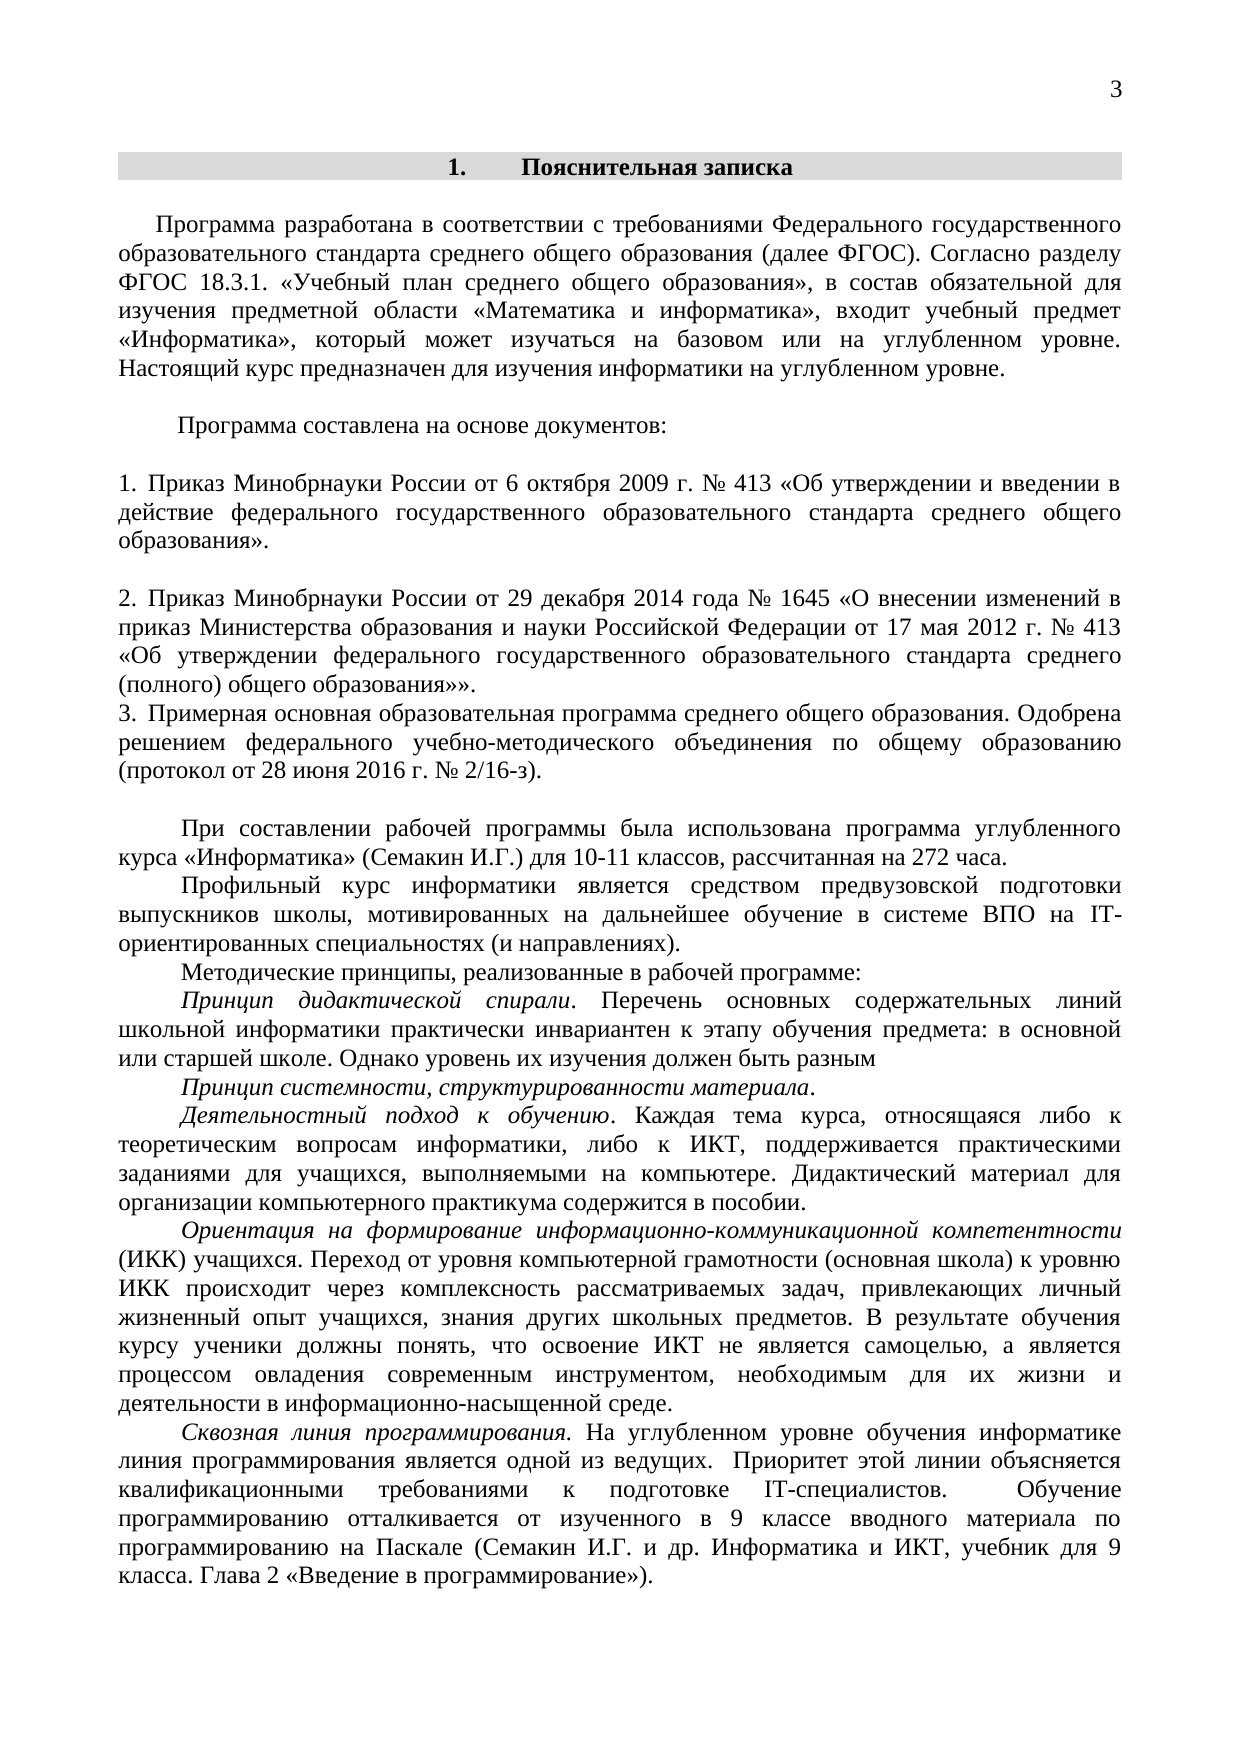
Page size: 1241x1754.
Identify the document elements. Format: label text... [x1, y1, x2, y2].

list Приказ Минобрнауки России от 29 декабря 2014 года № 1645 «О внесении изменений в приказ Министерства образования и науки Российской Федерации от 17 мая 2012 г. № 413 «Об утверждении федерального государственного образовательного стандарта среднего (полного) общего образования»». [118, 583, 1122, 698]
text Профильный курс информатики является средством предвузовской подготовки выпускников школы, мотивированных на дальнейшее обучение в системе ВПО на IT-ориентированных специальностях (и направлениях). [118, 870, 1122, 957]
text Сквозная линия программирования. На углубленном уровне обучения информатике линия программирования является одной из ведущих. Приоритет этой линии объясняется квалификационными требованиями к подготовке IT-специалистов. Обучение программированию отталкивается от изученного в 9 классе вводного материала по программированию на Паскале (Семакин И.Г. и др. Информатика и ИКТ, учебник для 9 класса. Глава 2 «Введение в программирование»). [118, 1417, 1122, 1589]
text Принцип дидактической спирали. Перечень основных содержательных линий школьной информатики практически инвариантен к этапу обучения предмета: в основной или старшей школе. Однако уровень их изучения должен быть разным [118, 985, 1122, 1072]
text При составлении рабочей программы была использована программа углубленного курса «Информатика» (Семакин И.Г.) для 10-11 классов, рассчитанная на 272 часа. [118, 813, 1122, 870]
text Деятельностный подход к обучению. Каждая тема курса, относящаяся либо к теоретическим вопросам информатики, либо к ИКТ, поддерживается практическими заданиями для учащихся, выполняемыми на компьютере. Дидактический материал для организации компьютерного практикума содержится в пособии. [118, 1100, 1122, 1215]
text Ориентация на формирование информационно-коммуникационной компетентности (ИКК) учащихся. Переход от уровня компьютерной грамотности (основная школа) к уровню ИКК происходит через комплексность рассматриваемых задач, привлекающих личный жизненный опыт учащихся, знания других школьных предметов. В результате обучения курсу ученики должны понять, что освоение ИКТ не является самоцелью, а является процессом овладения современным инструментом, необходимым для их жизни и деятельности в информационно-насыщенной среде. [118, 1215, 1122, 1417]
list Пояснительная записка [118, 152, 1122, 180]
text Методические принципы, реализованные в рабочей программе: [118, 957, 1122, 985]
text Программа составлена на основе документов: [118, 410, 1122, 439]
list Примерная основная образовательная программа среднего общего образования. Одобрена решением федерального учебно-методического объединения по общему образованию (протокол от 28 июня 2016 г. № 2/16-з). [118, 698, 1122, 784]
text Принцип системности, структурированности материала. [118, 1072, 1122, 1100]
list Приказ Минобрнауки России от 6 октября 2009 г. № 413 «Об утверждении и введении в действие федерального государственного образовательного стандарта среднего общего образования». [118, 468, 1122, 554]
text Программа разработана в соответствии с требованиями Федерального государственного образовательного стандарта среднего общего образования (далее ФГОС). Согласно разделу ФГОС 18.3.1. «Учебный план среднего общего образования», в состав обязательной для изучения предметной области «Математика и информатика», входит учебный предмет «Информатика», который может изучаться на базовом или на углубленном уровне. Настоящий курс предназначен для изучения информатики на углубленном уровне. [118, 209, 1122, 382]
